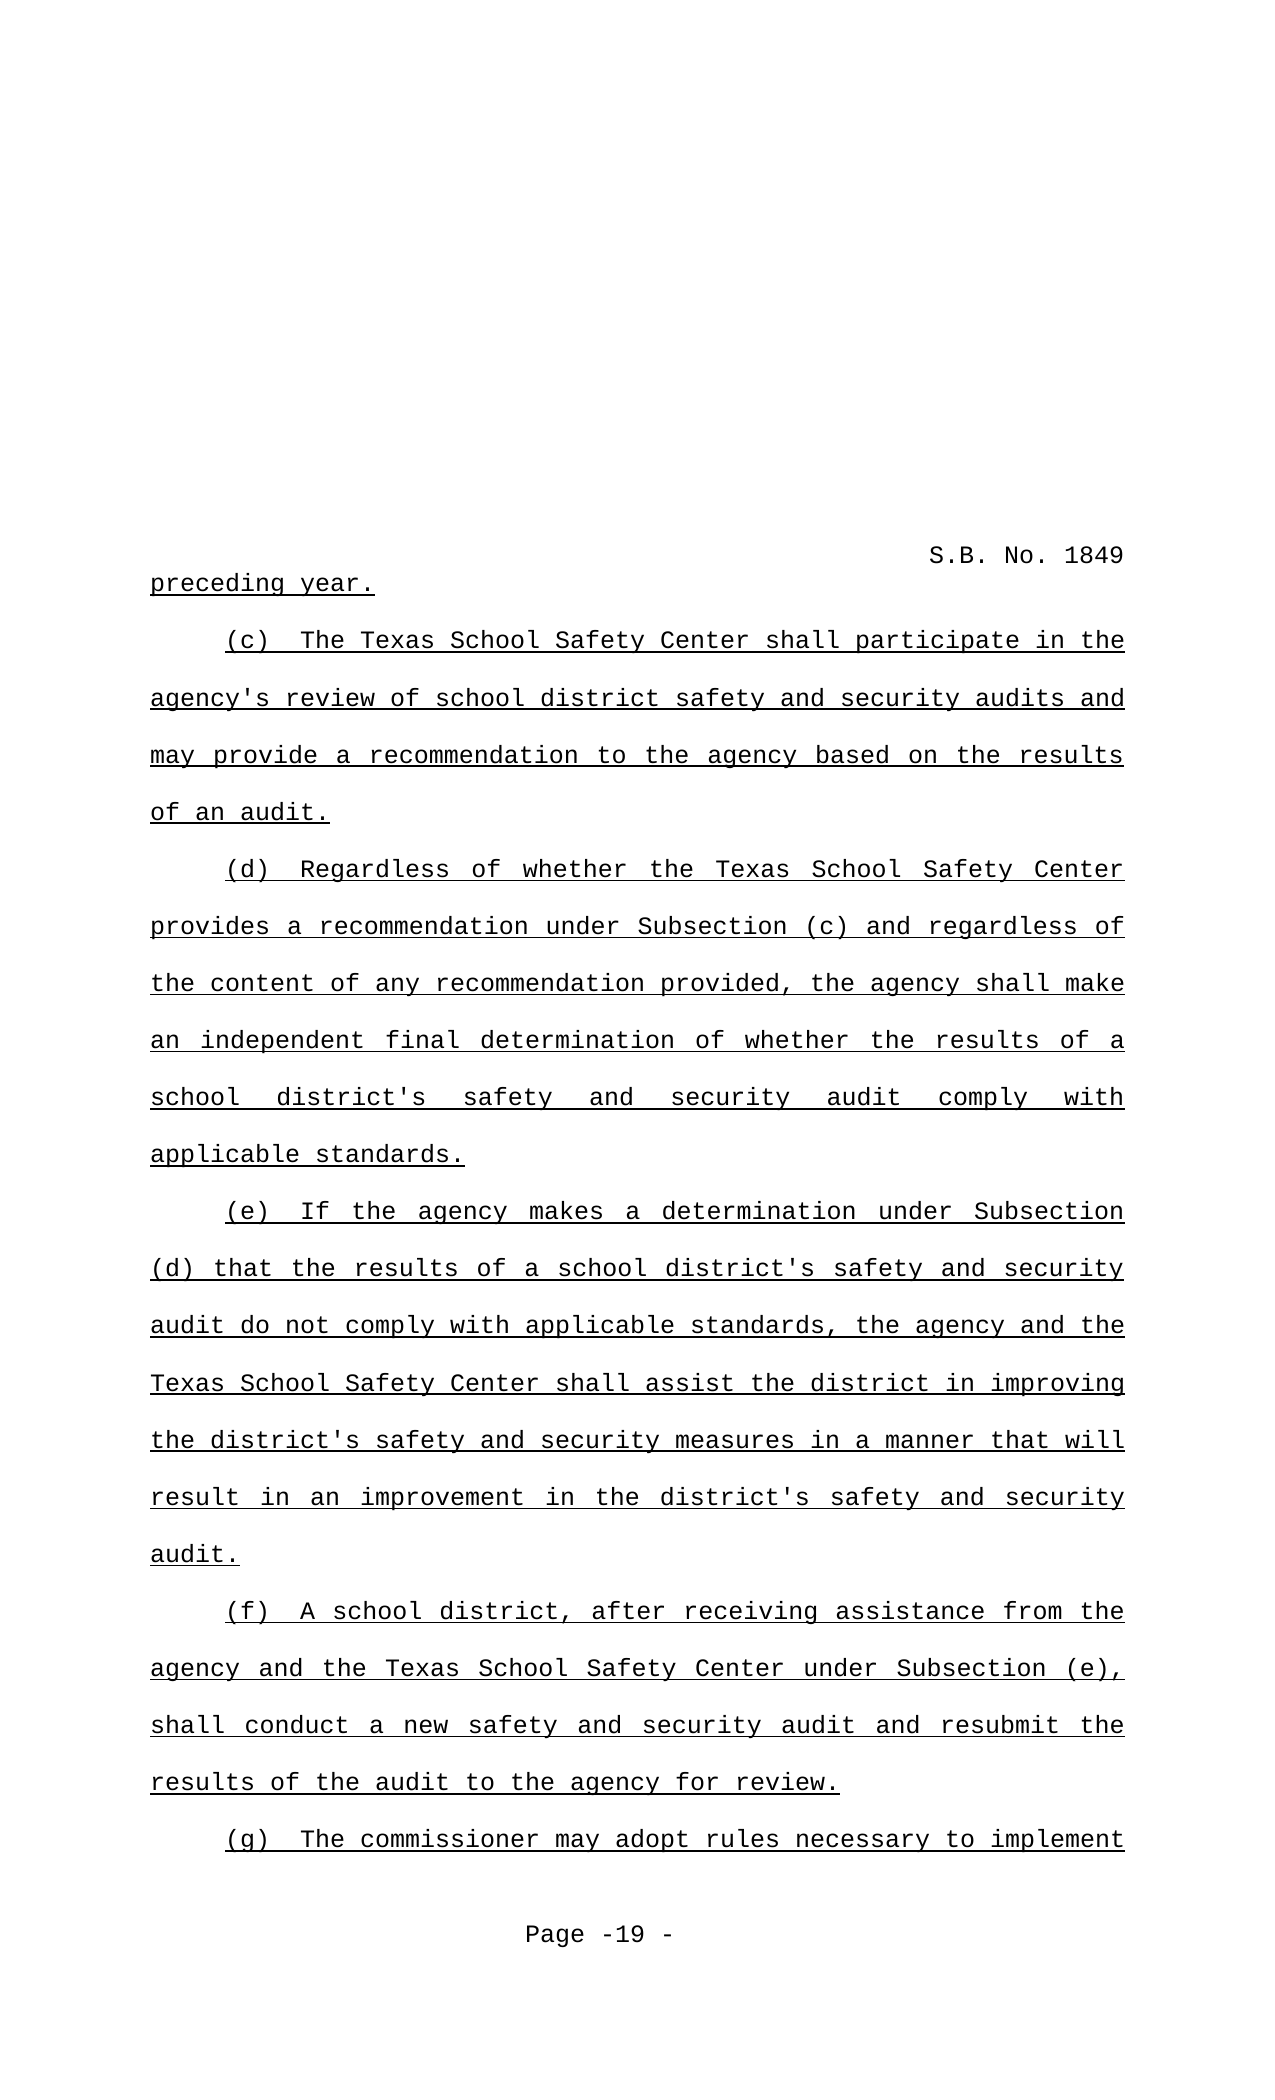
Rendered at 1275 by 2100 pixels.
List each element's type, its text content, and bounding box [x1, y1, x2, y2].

text (d) Regardless of whether the Texas School Safety Center provides a recommendation under Subsection (c) and regardless of the content of any recommendation provided, the agency shall make an independent final determination of whether the results of a school district's safety and security audit comply with applicable standards. [150, 995, 1125, 1051]
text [150, 1827, 1125, 1855]
text (e) If the agency makes a determination under Subsection (d) that the results of a school district's safety and security audit do not comply with applicable standards, the agency and the Texas School Safety Center shall assist the district in improving the district's safety and security measures in a manner that will result in an improvement in the district's safety and security audit. [150, 1395, 1125, 1450]
text (d) Regardless of whether the Texas School Safety Center provides a recommendation under Subsection (c) and regardless of the content of any recommendation provided, the agency shall make an independent final determination of whether the results of a school district's safety and security audit comply with applicable standards. [150, 938, 1125, 994]
text (e) If the agency makes a determination under Subsection (d) that the results of a school district's safety and security audit do not comply with applicable standards, the agency and the Texas School Safety Center shall assist the district in improving the district's safety and security measures in a manner that will result in an improvement in the district's safety and security audit. [150, 1509, 1125, 1570]
text (f) A school district, after receiving assistance from the agency and the Texas School Safety Center under Subsection (e), shall conduct a new safety and security audit and resubmit the results of the audit to the agency for review. [150, 1737, 1125, 1798]
text (d) Regardless of whether the Texas School Safety Center provides a recommendation under Subsection (c) and regardless of the content of any recommendation provided, the agency shall make an independent final determination of whether the results of a school district's safety and security audit comply with applicable standards. [150, 856, 1125, 937]
text (c) The Texas School Safety Center shall participate in the agency's review of school district safety and security audits and may provide a recommendation to the agency based on the results of an audit. [150, 628, 1125, 708]
text (f) A school district, after receiving assistance from the agency and the Texas School Safety Center under Subsection (e), shall conduct a new safety and security audit and resubmit the results of the audit to the agency for review. [150, 1598, 1125, 1679]
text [150, 571, 1125, 599]
text (e) If the agency makes a determination under Subsection (d) that the results of a school district's safety and security audit do not comply with applicable standards, the agency and the Texas School Safety Center shall assist the district in improving the district's safety and security measures in a manner that will result in an improvement in the district's safety and security audit. [150, 1199, 1125, 1336]
text (e) If the agency makes a determination under Subsection (d) that the results of a school district's safety and security audit do not comply with applicable standards, the agency and the Texas School Safety Center shall assist the district in improving the district's safety and security measures in a manner that will result in an improvement in the district's safety and security audit. [150, 1338, 1125, 1393]
text (c) The Texas School Safety Center shall participate in the agency's review of school district safety and security audits and may provide a recommendation to the agency based on the results of an audit. [150, 710, 1125, 828]
text (f) A school district, after receiving assistance from the agency and the Texas School Safety Center under Subsection (e), shall conduct a new safety and security audit and resubmit the results of the audit to the agency for review. [150, 1680, 1125, 1736]
text (d) Regardless of whether the Texas School Safety Center provides a recommendation under Subsection (c) and regardless of the content of any recommendation provided, the agency shall make an independent final determination of whether the results of a school district's safety and security audit comply with applicable standards. [150, 1110, 1125, 1170]
text (d) Regardless of whether the Texas School Safety Center provides a recommendation under Subsection (c) and regardless of the content of any recommendation provided, the agency shall make an independent final determination of whether the results of a school district's safety and security audit comply with applicable standards. [150, 1052, 1125, 1108]
text (e) If the agency makes a determination under Subsection (d) that the results of a school district's safety and security audit do not comply with applicable standards, the agency and the Texas School Safety Center shall assist the district in improving the district's safety and security measures in a manner that will result in an improvement in the district's safety and security audit. [150, 1452, 1125, 1508]
